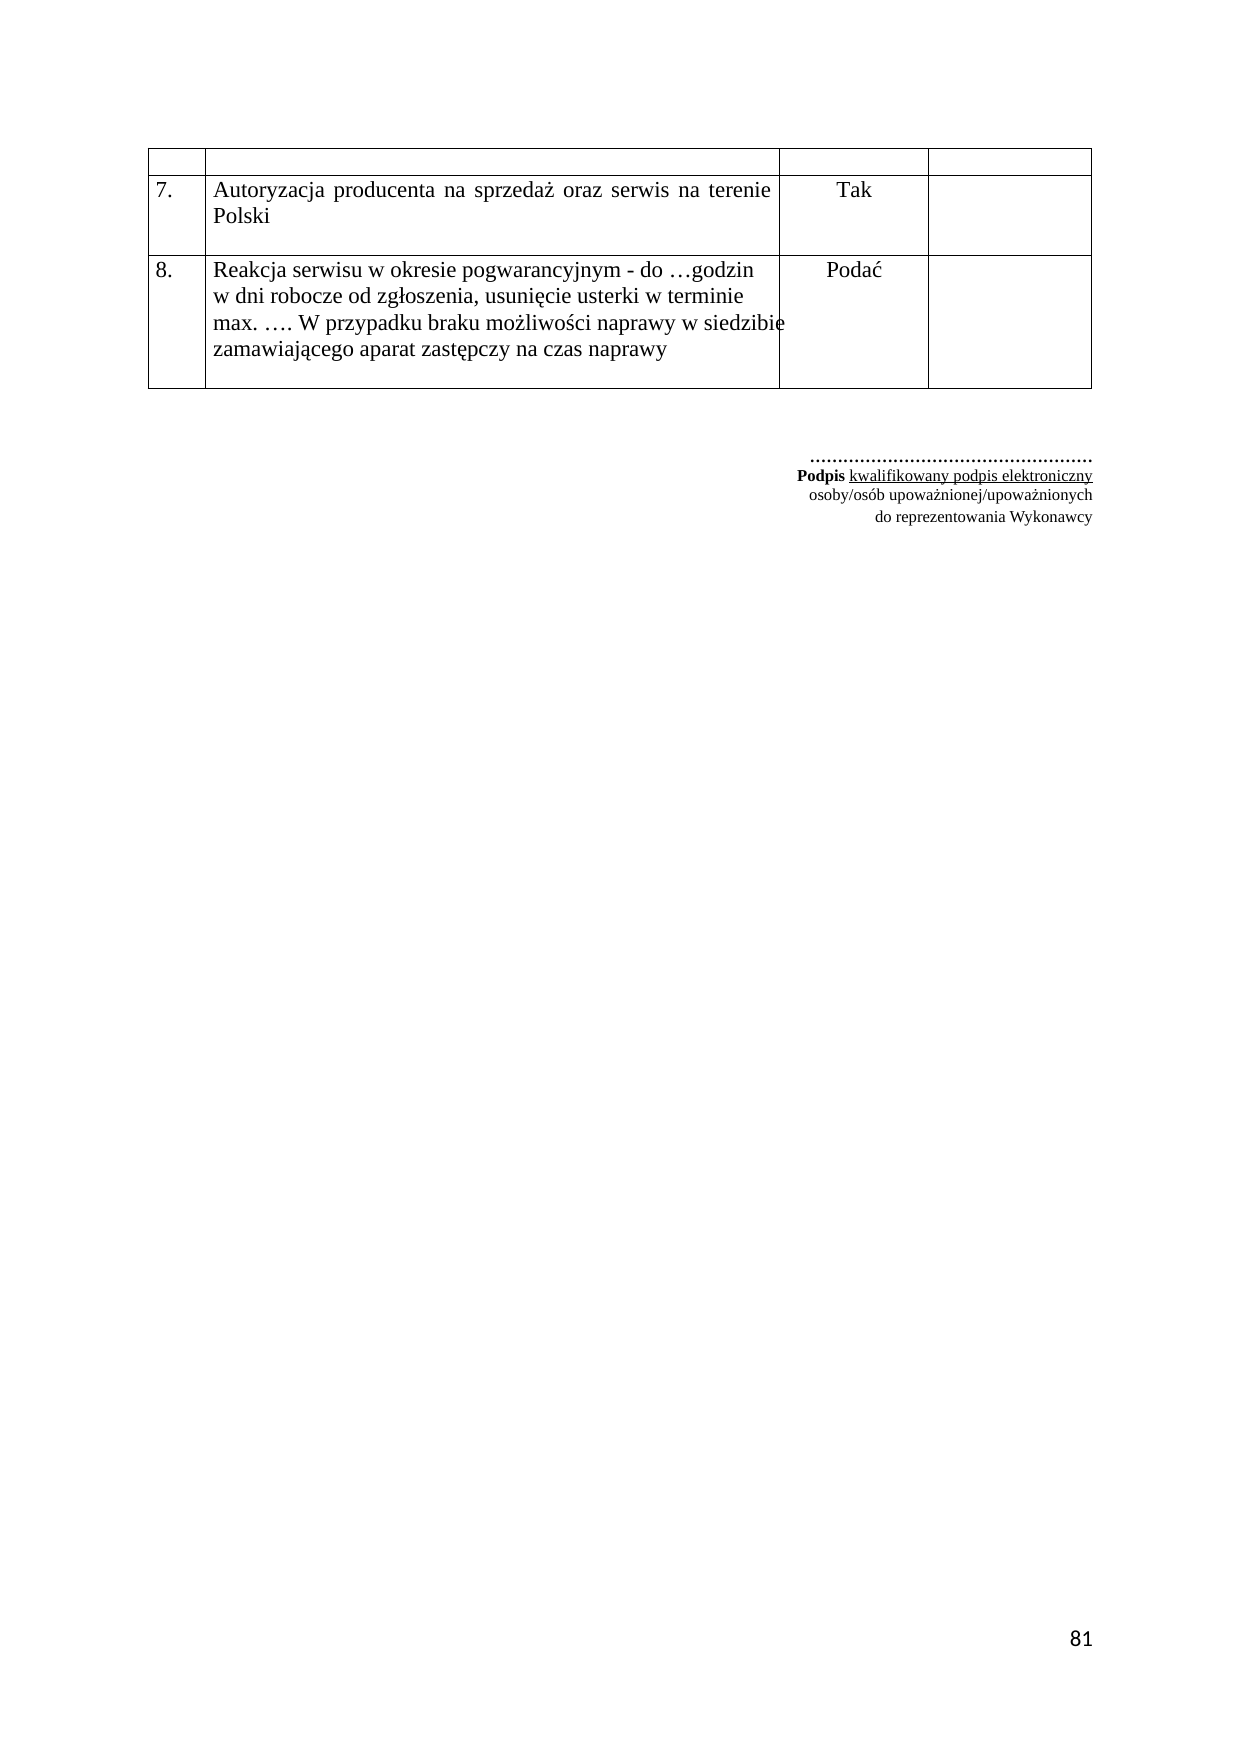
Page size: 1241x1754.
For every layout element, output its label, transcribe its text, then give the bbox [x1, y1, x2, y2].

text Podpis kwalifikowany podpis elektroniczny [148, 466, 1093, 485]
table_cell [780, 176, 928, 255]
text osoby/osób upoważnionej/upoważnionych [148, 485, 1093, 504]
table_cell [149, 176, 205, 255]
text …………………………………………… [148, 446, 1093, 466]
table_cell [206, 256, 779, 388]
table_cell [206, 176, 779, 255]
text do reprezentowania Wykonawcy [148, 507, 1093, 526]
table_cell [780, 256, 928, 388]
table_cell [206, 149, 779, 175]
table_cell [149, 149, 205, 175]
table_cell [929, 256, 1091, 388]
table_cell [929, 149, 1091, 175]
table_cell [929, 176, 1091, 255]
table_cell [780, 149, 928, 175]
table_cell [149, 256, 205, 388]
